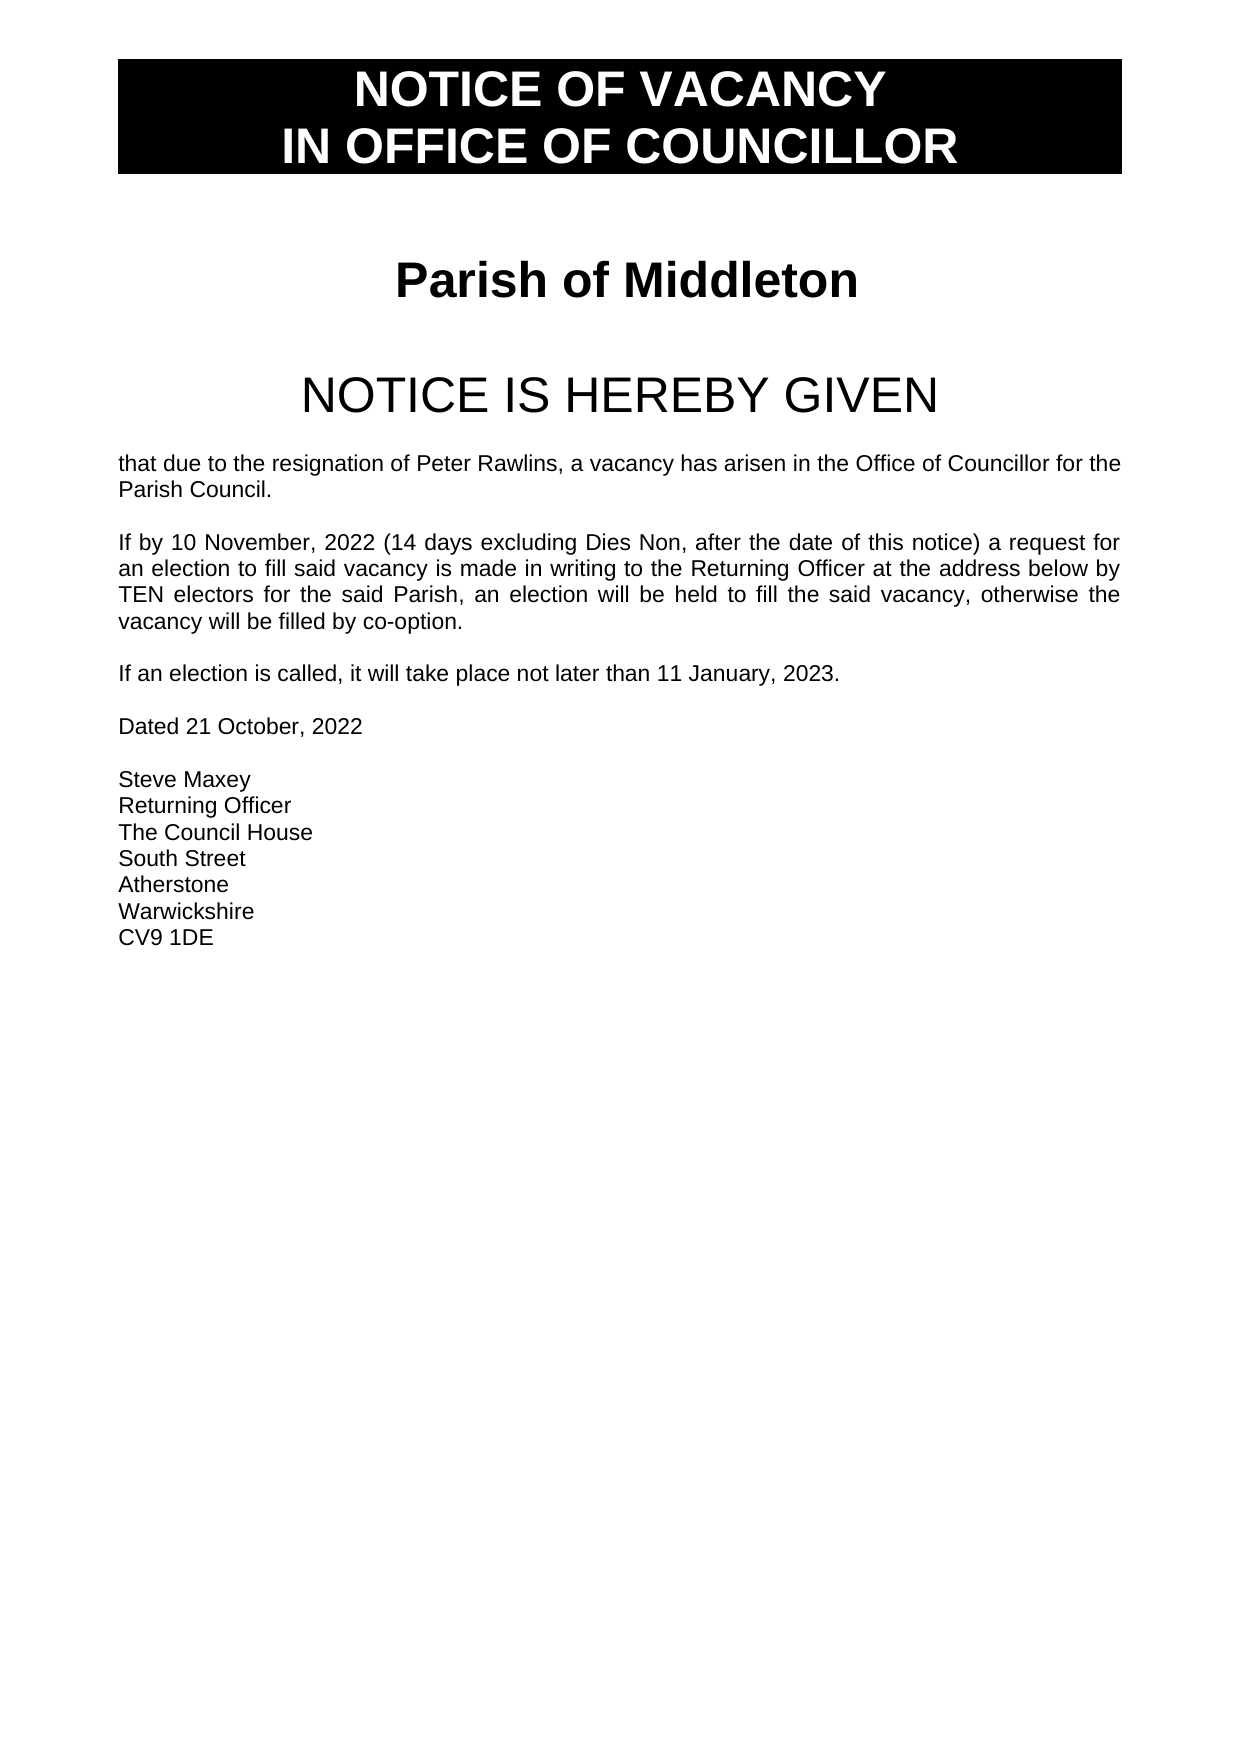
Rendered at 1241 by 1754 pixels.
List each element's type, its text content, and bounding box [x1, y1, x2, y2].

text NOTICE IS HEREBY GIVEN [118, 366, 1122, 423]
text Atherstone [118, 871, 1122, 898]
text IN OFFICE OF COUNCILLOR [118, 117, 1122, 174]
text Warwickshire [118, 898, 1122, 924]
text If by 10 November, 2022 (14 days excluding Dies Non, after the date of this notice) a request for an election to fill said vacancy is made in writing to the Returning Officer at the address below by TEN electors for the said Parish, an election will be held to fill the said vacancy, otherwise the vacancy will be filled by co-option. [118, 529, 1122, 634]
text Dated 21 October, 2022 [118, 713, 1122, 739]
text If an election is called, it will take place not later than 11 January, 2023. [118, 660, 1122, 687]
text The Council House [118, 818, 1122, 845]
text NOTICE OF VACANCY [118, 59, 1122, 117]
text South Street [118, 845, 1122, 871]
text Parish of Middleton [118, 251, 1122, 308]
text CV9 1DE [118, 924, 1122, 950]
text Steve Maxey [118, 766, 1122, 792]
text that due to the resignation of Peter Rawlins, a vacancy has arisen in the Office of Councillor for the Parish Council. [118, 449, 1122, 502]
text Returning Officer [118, 792, 1122, 818]
